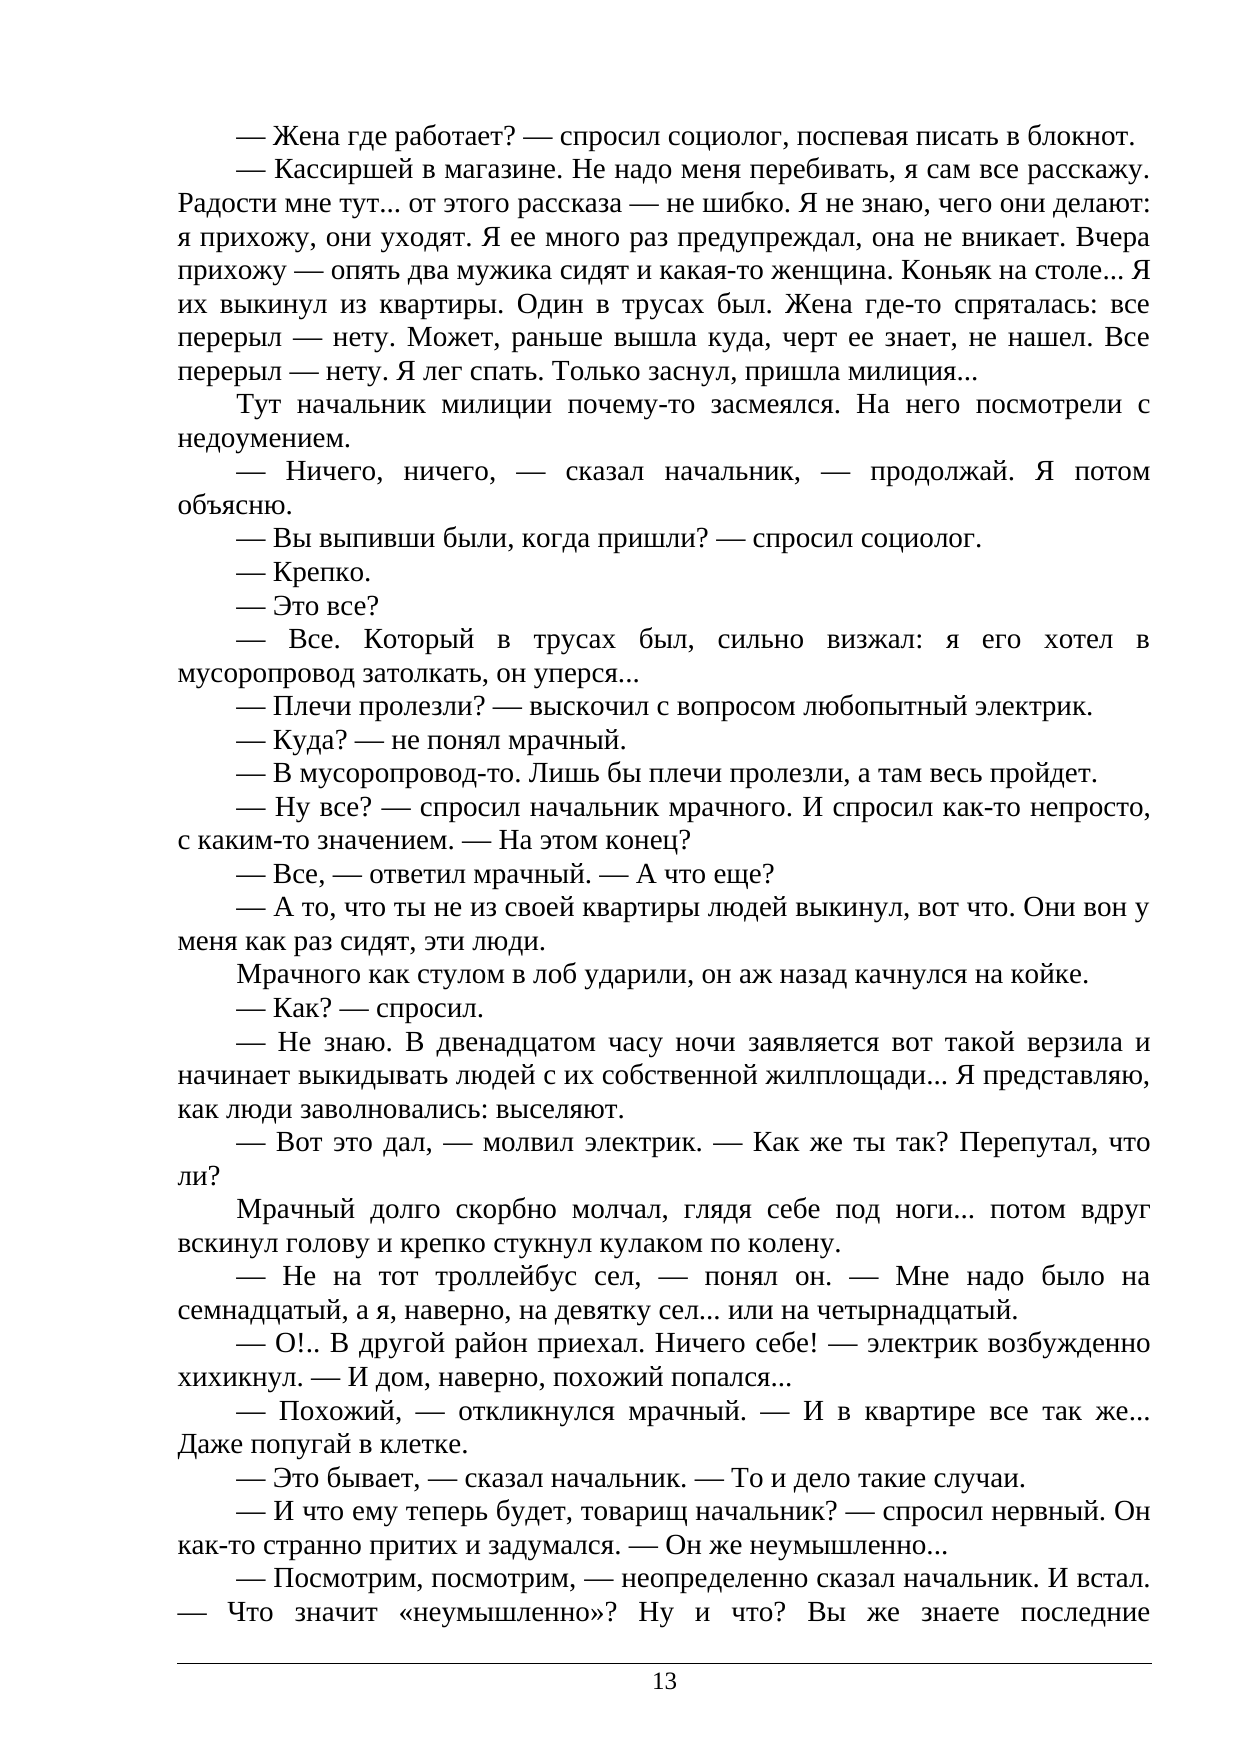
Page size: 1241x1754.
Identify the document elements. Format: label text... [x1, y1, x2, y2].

text — Ничего, ничего, — сказал начальник, — продолжай. Я потом объясню. [177, 453, 1152, 521]
text — Крепко. [177, 554, 1152, 588]
text — Вот это дал, — молвил электрик. — Как же ты так? Перепутал, что ли? [177, 1124, 1152, 1191]
text — Это бывает, — сказал начальник. — То и дело такие случаи. [177, 1460, 1152, 1493]
text — Похожий, — откликнулся мрачный. — И в квартире все так же... Даже попугай в клетке. [177, 1393, 1152, 1460]
text — Не знаю. В двенадцатом часу ночи заявляется вот такой верзила и начинает выкидывать людей с их собственной жилплощади... Я представляю, как люди заволновались: выселяют. [177, 1024, 1152, 1124]
text Мрачный долго скорбно молчал, глядя себе под ноги... потом вдруг вскинул голову и крепко стукнул кулаком по колену. [177, 1191, 1152, 1258]
text — А то, что ты не из своей квартиры людей выкинул, вот что. Они вон у меня как раз сидят, эти люди. [177, 889, 1152, 957]
text — В мусоропровод-то. Лишь бы плечи пролезли, а там весь пройдет. [177, 755, 1152, 789]
text Тут начальник милиции почему-то засмеялся. На него посмотрели с недоумением. [177, 386, 1152, 453]
text — Все. Который в трусах был, сильно визжал: я его хотел в мусоропровод затолкать, он уперся... [177, 621, 1152, 688]
text — Как? — спросил. [177, 990, 1152, 1024]
text — Кассиршей в магазине. Не надо меня перебивать, я сам все расскажу. Радости мне тут... от этого рассказа — не шибко. Я не знаю, чего они делают: я прихожу, они уходят. Я ее много раз предупреждал, она не вникает. Вчера прихожу — опять два мужика сидят и какая-то женщина. Коньяк на столе... Я их выкинул из квартиры. Один в трусах был. Жена где-то спряталась: все перерыл — нету. Может, раньше вышла куда, черт ее знает, не нашел. Все перерыл — нету. Я лег спать. Только заснул, пришла милиция... [177, 152, 1152, 386]
text — Не на тот троллейбус сел, — понял он. — Мне надо было на семнадцатый, а я, наверно, на девятку сел... или на четырнадцатый. [177, 1258, 1152, 1326]
text — Плечи пролезли? — выскочил с вопросом любопытный электрик. [177, 688, 1152, 722]
text — Вы выпивши были, когда пришли? — спросил социолог. [177, 521, 1152, 554]
text — О!.. В другой район приехал. Ничего себе! — электрик возбужденно хихикнул. — И дом, наверно, похожий попался... [177, 1326, 1152, 1393]
text Мрачного как стулом в лоб ударили, он аж назад качнулся на койке. [177, 957, 1152, 990]
text — Куда? — не понял мрачный. [177, 722, 1152, 755]
text — Это все? [177, 588, 1152, 621]
text — Ну все? — спросил начальник мрачного. И спросил как-то непросто, с каким-то значением. — На этом конец? [177, 789, 1152, 856]
text — Жена где работает? — спросил социолог, поспевая писать в блокнот. [177, 118, 1152, 152]
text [177, 1560, 1152, 1627]
text — И что ему теперь будет, товарищ начальник? — спросил нервный. Он как-то странно притих и задумался. — Он же неумышленно... [177, 1493, 1152, 1560]
text — Все, — ответил мрачный. — А что еще? [177, 856, 1152, 889]
